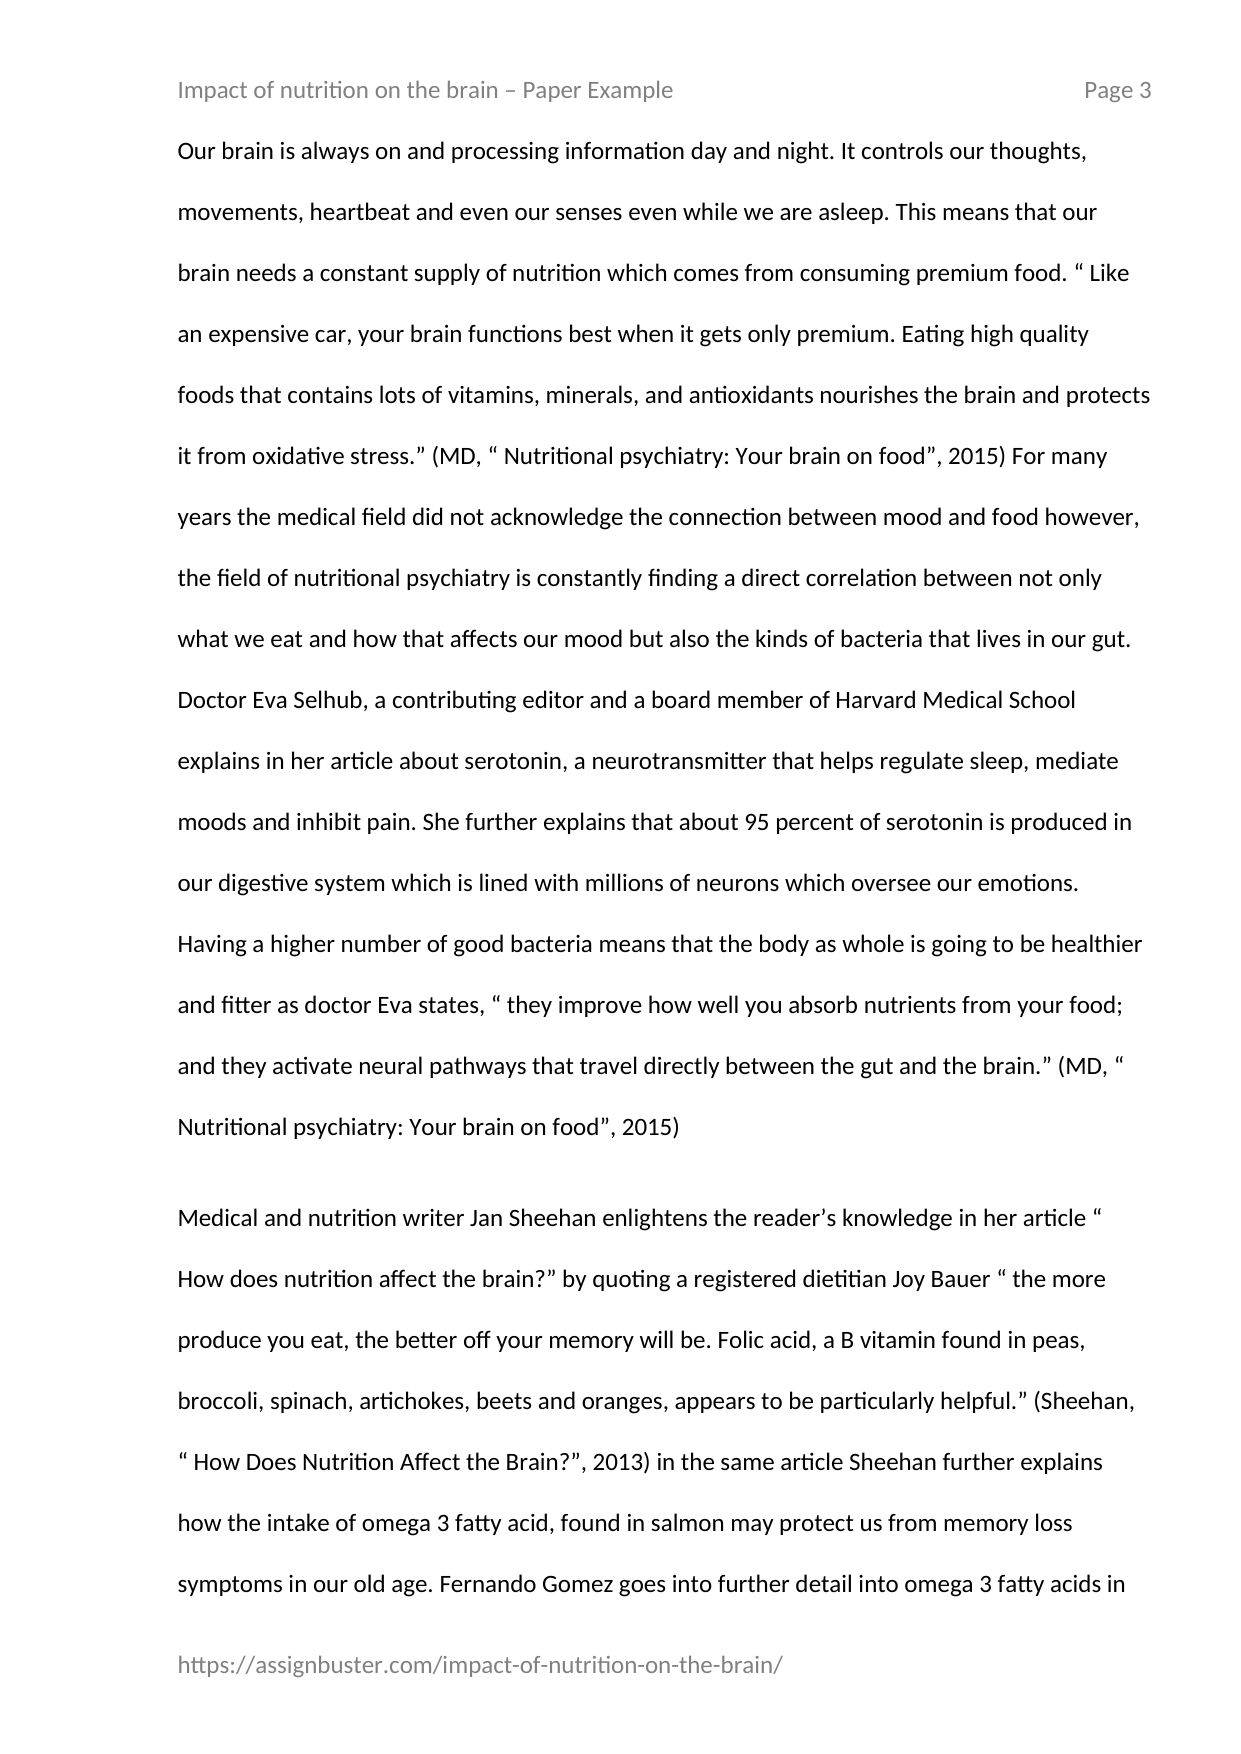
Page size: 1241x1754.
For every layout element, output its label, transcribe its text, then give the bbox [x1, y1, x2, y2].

text Our brain is always on and processing information day and night. It controls our thoughts, movements, heartbeat and even our senses even while we are asleep. This means that our brain needs a constant supply of nutrition which comes from consuming premium food. “ Like an expensive car, your brain functions best when it gets only premium. Eating high quality foods that contains lots of vitamins, minerals, and antioxidants nourishes the brain and protects it from oxidative stress.” (MD, “ Nutritional psychiatry: Your brain on food”, 2015) For many years the medical field did not acknowledge the connection between mood and food however, the field of nutritional psychiatry is constantly finding a direct correlation between not only what we eat and how that affects our mood but also the kinds of bacteria that lives in our gut. Doctor Eva Selhub, a contributing editor and a board member of Harvard Medical School explains in her article about serotonin, a neurotransmitter that helps regulate sleep, mediate moods and inhibit pain. She further explains that about 95 percent of serotonin is produced in our digestive system which is lined with millions of neurons which oversee our emotions. Having a higher number of good bacteria means that the body as whole is going to be healthier and fitter as doctor Eva states, “ they improve how well you absorb nutrients from your food; and they activate neural pathways that travel directly between the gut and the brain.” (MD, “ Nutritional psychiatry: Your brain on food”, 2015) [177, 135, 1152, 1142]
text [177, 1202, 1152, 1599]
